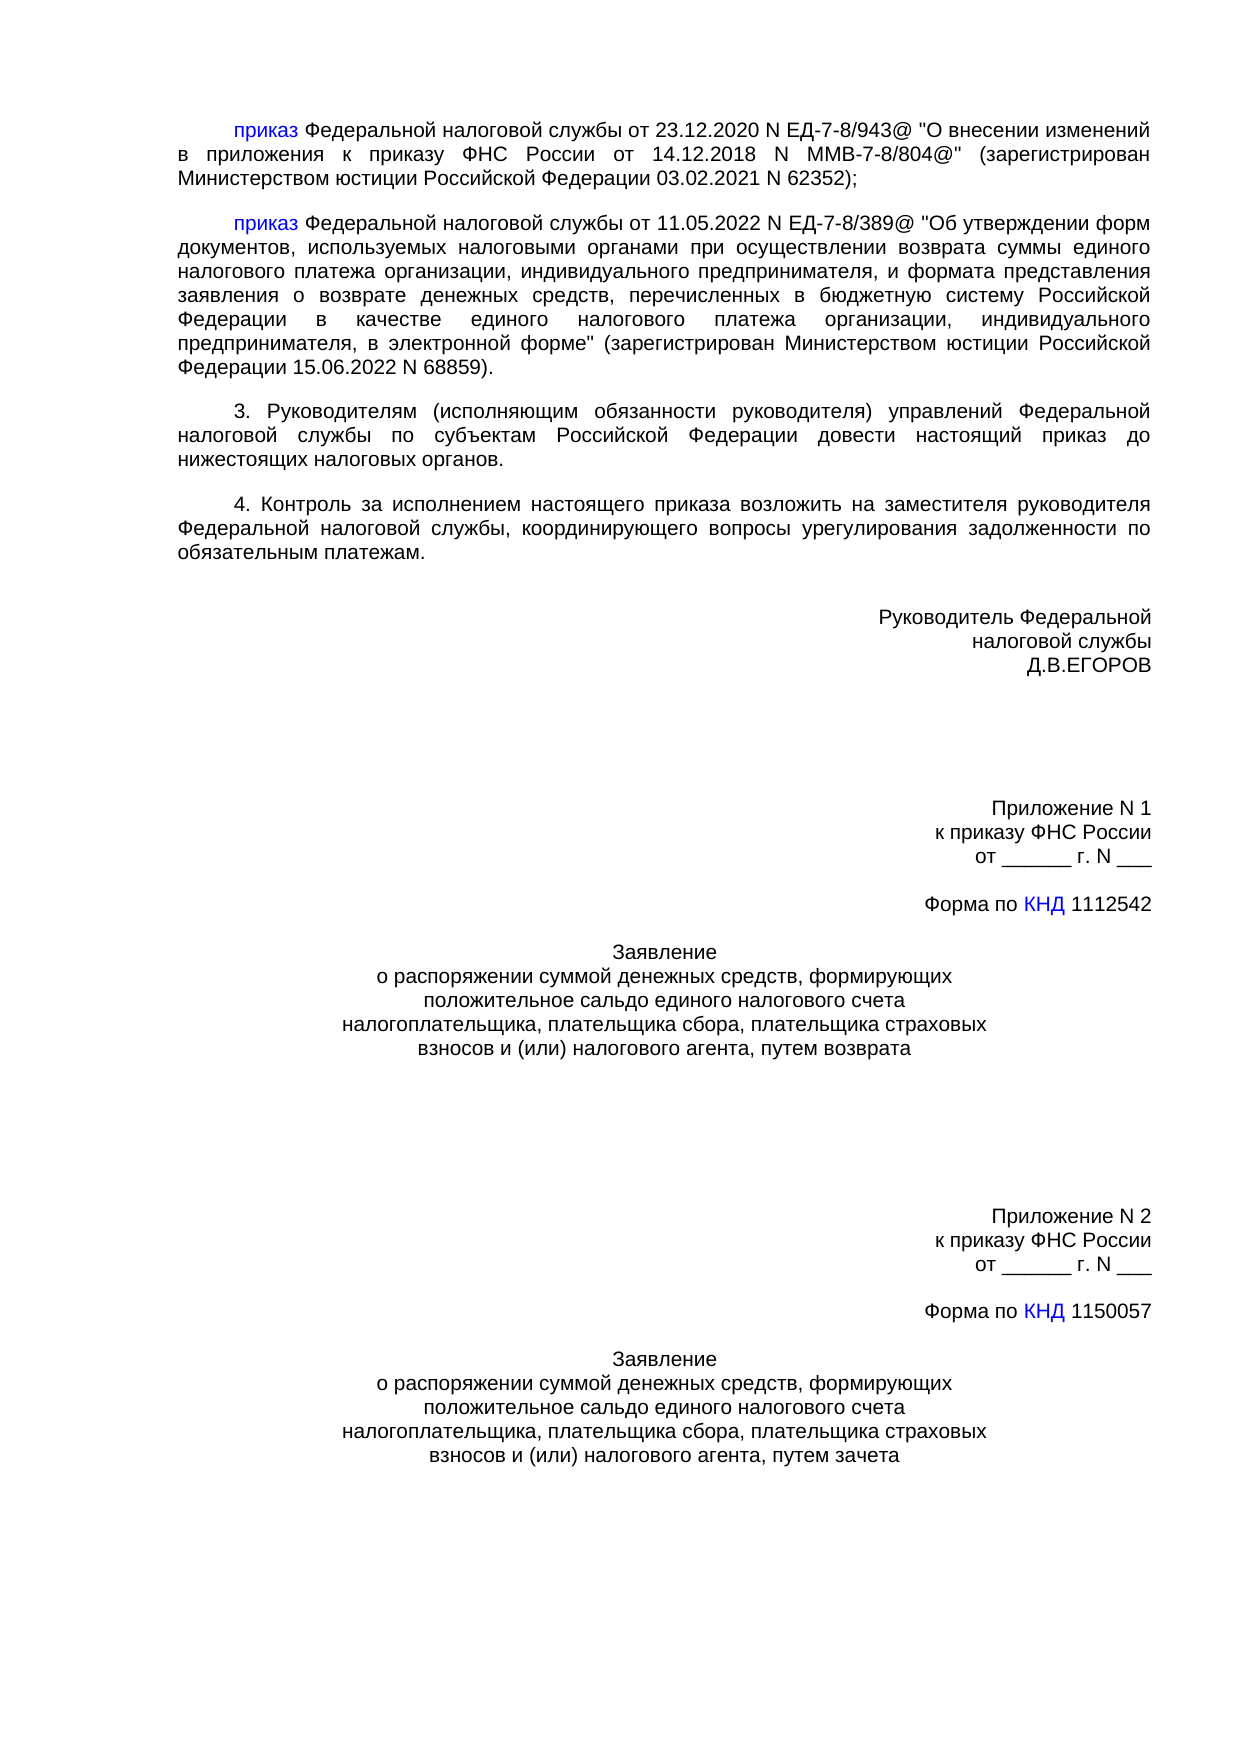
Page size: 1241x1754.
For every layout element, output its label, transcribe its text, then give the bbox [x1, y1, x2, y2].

text 3. Руководителям (исполняющим обязанности руководителя) управлений Федеральной налоговой службы по субъектам Российской Федерации довести настоящий приказ до нижестоящих налоговых органов. [177, 399, 1152, 471]
text Приложение N 2 [177, 1203, 1152, 1227]
text взносов и (или) налогового агента, путем возврата [177, 1036, 1152, 1060]
text Приложение N 1 [177, 796, 1152, 820]
text Форма по КНД 1112542 [177, 892, 1152, 916]
text приказ Федеральной налоговой службы от 11.05.2022 N ЕД-7-8/389@ "Об утверждении форм документов, используемых налоговыми органами при осуществлении возврата суммы единого налогового платежа организации, индивидуального предпринимателя, и формата представления заявления о возврате денежных средств, перечисленных в бюджетную систему Российской Федерации в качестве единого налогового платежа организации, индивидуального предпринимателя, в электронной форме" (зарегистрирован Министерством юстиции Российской Федерации 15.06.2022 N 68859). [177, 211, 1152, 378]
text Руководитель Федеральной [177, 604, 1152, 628]
text налогоплательщика, плательщика сбора, плательщика страховых [177, 1419, 1152, 1443]
text Форма по КНД 1150057 [177, 1299, 1152, 1323]
text положительное сальдо единого налогового счета [177, 1395, 1152, 1419]
text Заявление [177, 1347, 1152, 1371]
text положительное сальдо единого налогового счета [177, 988, 1152, 1012]
text Д.В.ЕГОРОВ [177, 652, 1152, 676]
text 4. Контроль за исполнением настоящего приказа возложить на заместителя руководителя Федеральной налоговой службы, координирующего вопросы урегулирования задолженности по обязательным платежам. [177, 492, 1152, 564]
text от ______ г. N ___ [177, 1251, 1152, 1275]
text к приказу ФНС России [177, 1227, 1152, 1251]
text налоговой службы [177, 628, 1152, 652]
text о распоряжении суммой денежных средств, формирующих [177, 964, 1152, 988]
text о распоряжении суммой денежных средств, формирующих [177, 1371, 1152, 1395]
text от ______ г. N ___ [177, 844, 1152, 868]
text к приказу ФНС России [177, 820, 1152, 844]
text налогоплательщика, плательщика сбора, плательщика страховых [177, 1012, 1152, 1036]
text Заявление [177, 940, 1152, 964]
text приказ Федеральной налоговой службы от 23.12.2020 N ЕД-7-8/943@ "О внесении изменений в приложения к приказу ФНС России от 14.12.2018 N ММВ-7-8/804@" (зарегистрирован Министерством юстиции Российской Федерации 03.02.2021 N 62352); [177, 118, 1152, 190]
text взносов и (или) налогового агента, путем зачета [177, 1443, 1152, 1467]
